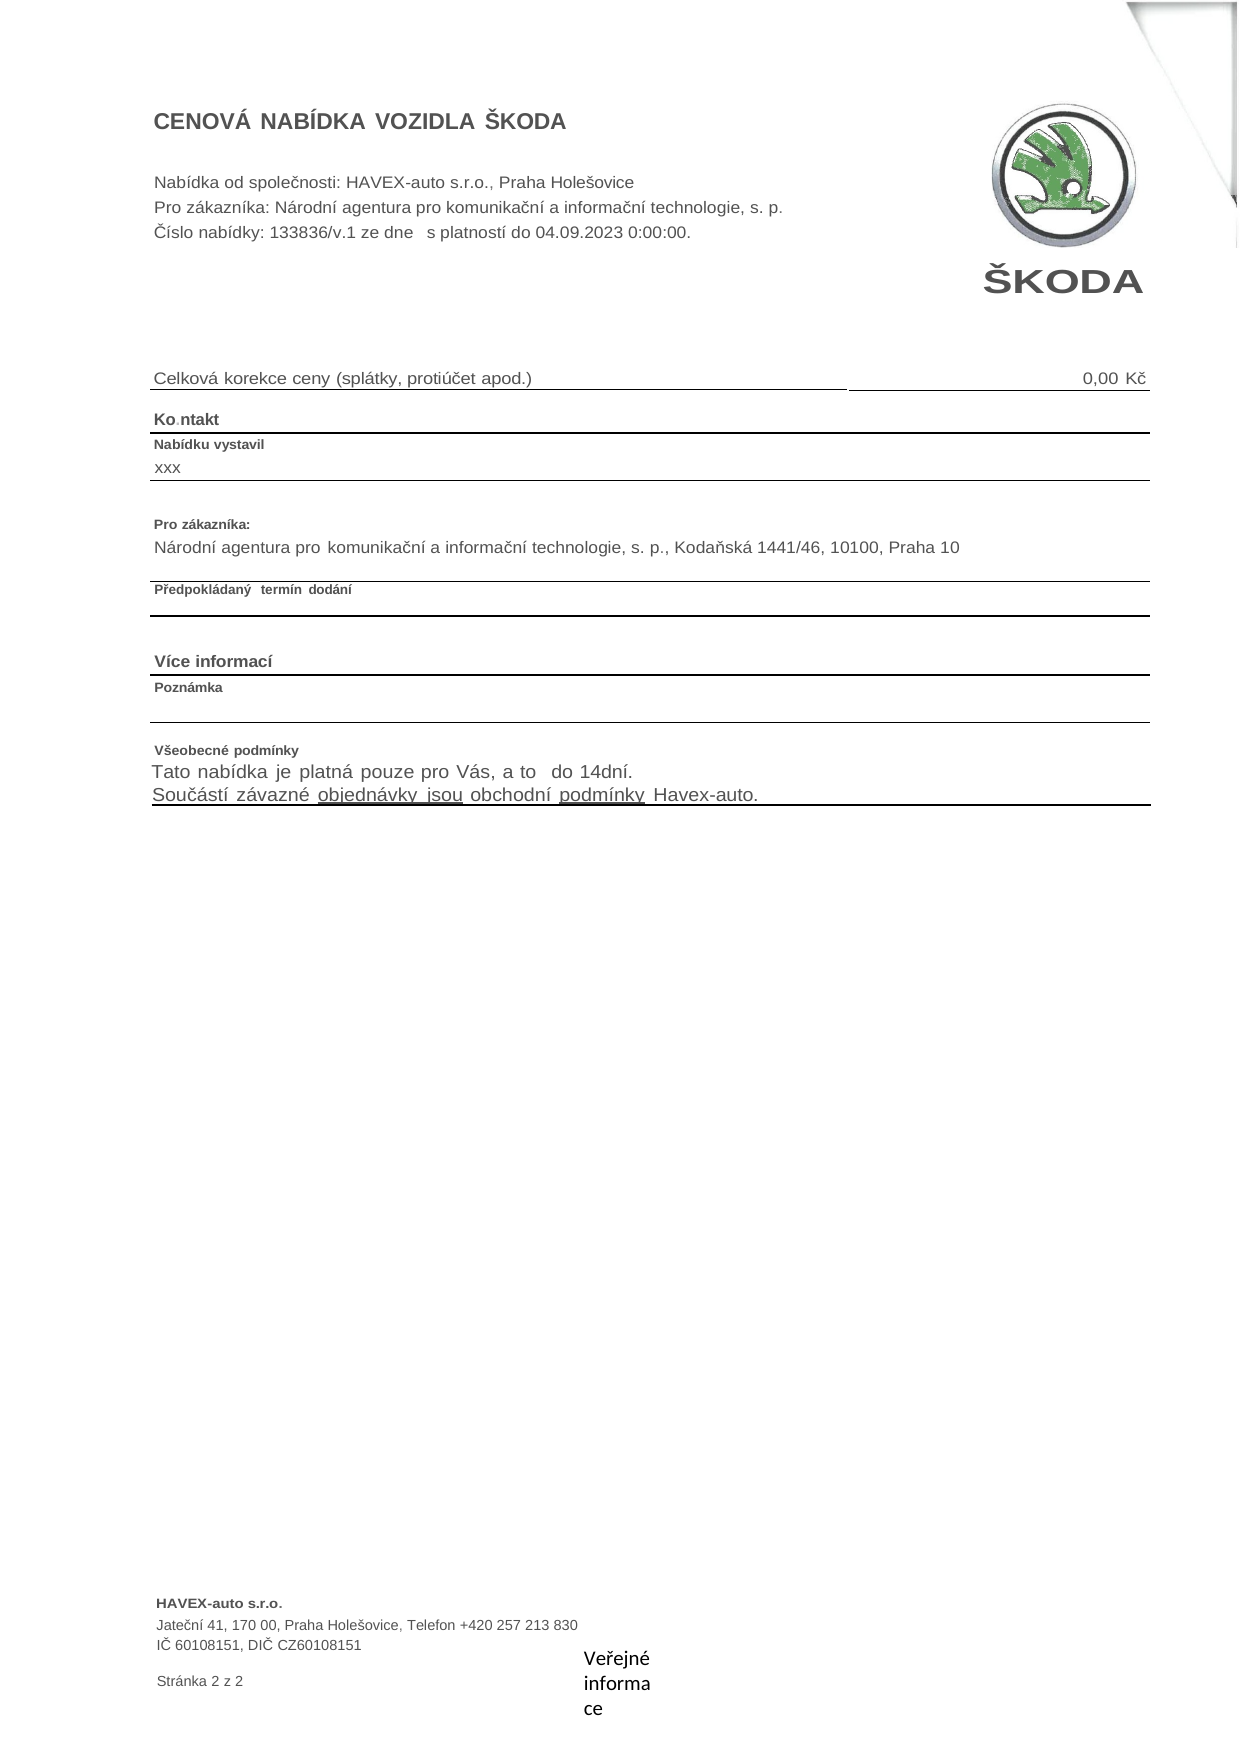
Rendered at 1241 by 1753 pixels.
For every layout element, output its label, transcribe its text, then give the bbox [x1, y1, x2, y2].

text xxx [154, 458, 1240, 477]
text Celková korekce ceny (splátky, protiúčet apod.) 0,00 Kč [153, 369, 1240, 388]
text Součástí závazné objednávky jsou obchodní podmínky Havex-auto. [152, 783, 1240, 805]
text Pro zákazníka: [154, 517, 1240, 532]
text Tato nabídka je platná pouze pro Vás, a to do 14dní. [151, 761, 1240, 783]
text Předpokládaný termín dodání [154, 579, 1240, 597]
text Všeobecné podmínky [154, 742, 1240, 758]
picture [991, 0, 1240, 248]
text Národní agentura pro komunikační a informační technologie, s. p., Kodaňská 1441/46, 10100, Praha 10 [154, 538, 1240, 557]
text Více informací [154, 652, 1240, 671]
text Ko.ntakt [153, 410, 1240, 429]
text Nabídku vystavil [154, 432, 1240, 452]
text Poznámka [154, 674, 1240, 695]
